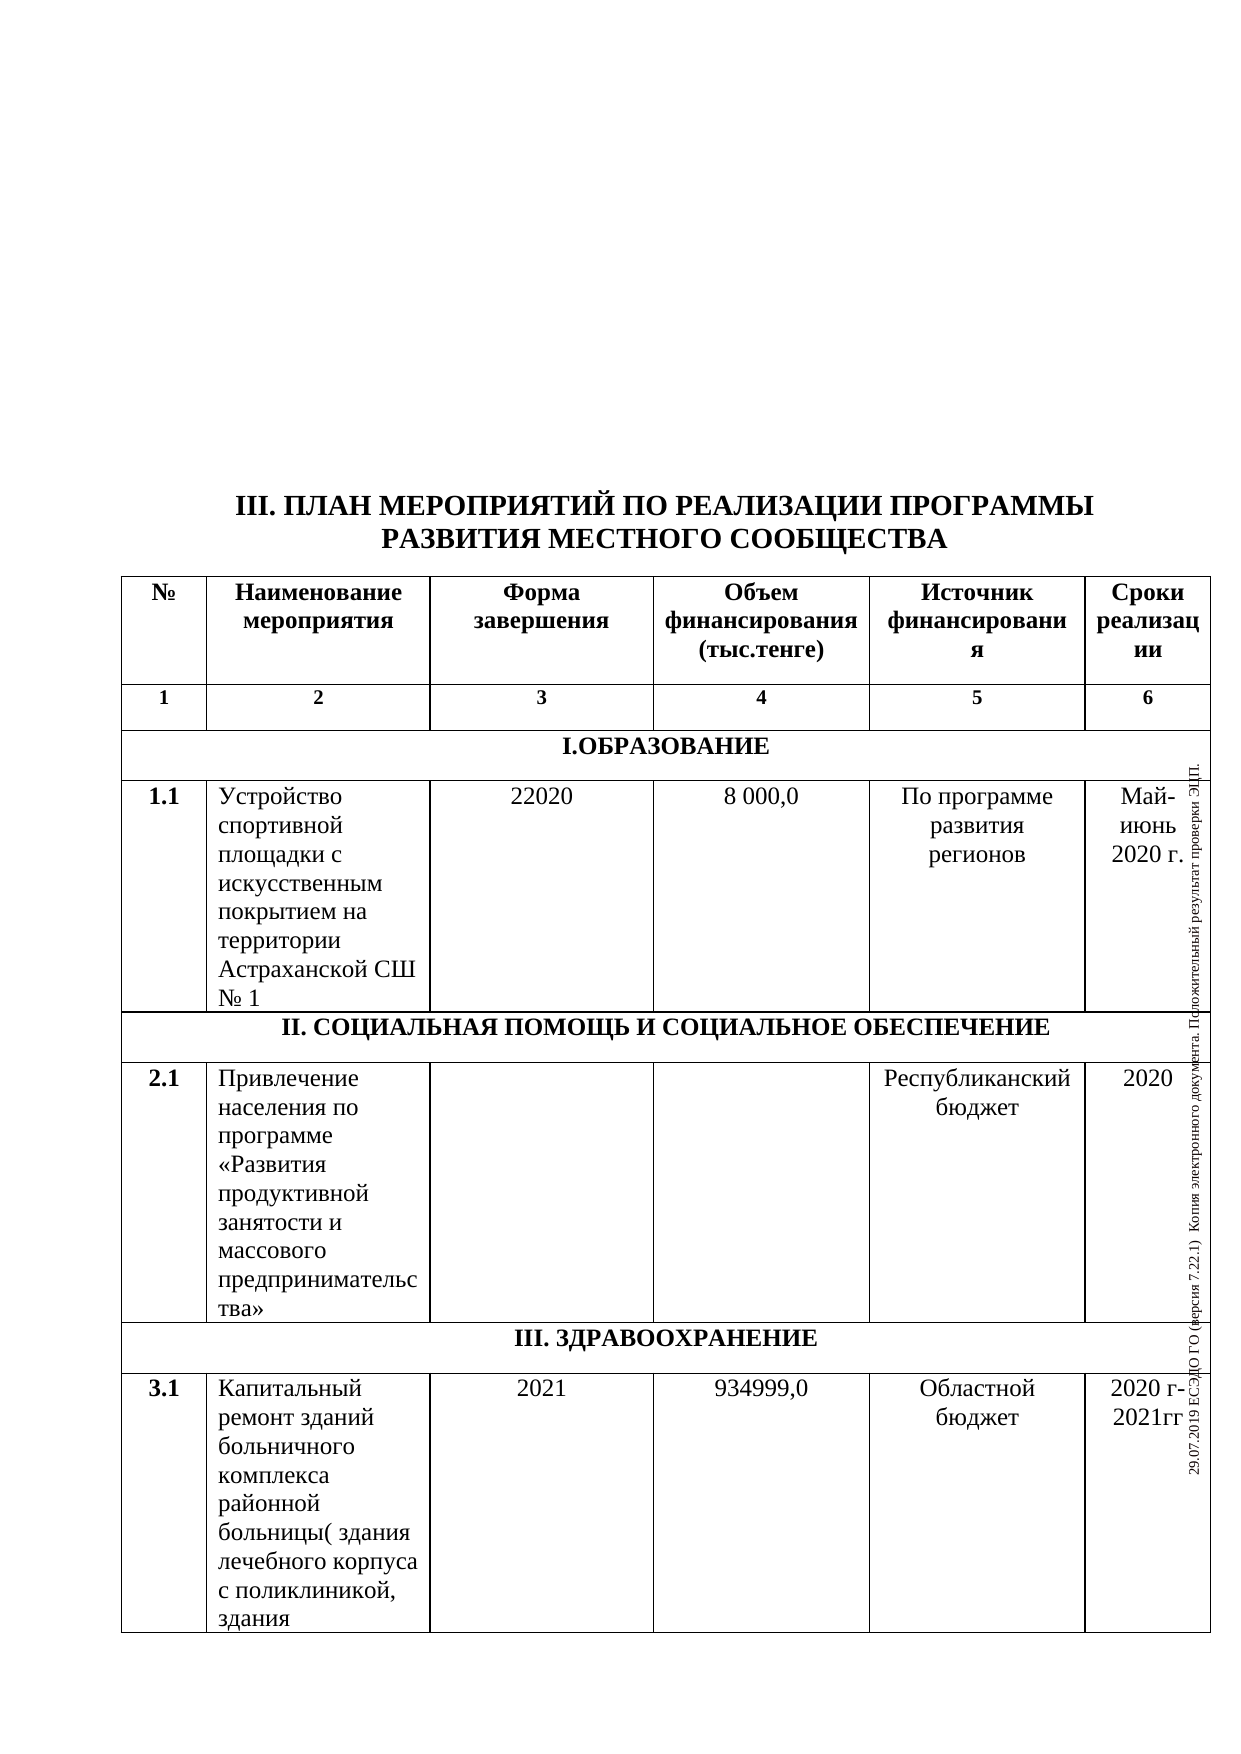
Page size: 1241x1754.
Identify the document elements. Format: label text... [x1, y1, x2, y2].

table_cell II. СОЦИАЛЬНАЯ ПОМОЩЬ И СОЦИАЛЬНОЕ ОБЕСПЕЧЕНИЕ [122, 1013, 1210, 1062]
table_cell 3.1 [122, 1374, 206, 1632]
table_cell 22020 [431, 781, 653, 1011]
table_header Форма завершения [431, 577, 653, 684]
table_cell 1 [122, 685, 206, 730]
table_header Наименование мероприятия [207, 577, 429, 684]
table_cell 4 [654, 685, 869, 730]
table_cell [654, 1063, 869, 1322]
table_header Объем финансирования (тыс.тенге) [654, 577, 869, 684]
table_cell III. ЗДРАВООХРАНЕНИЕ [122, 1323, 1210, 1372]
table_cell Привлечение населения по программе «Развития продуктивной занятости и массового предпринимательства» [207, 1063, 429, 1322]
text III. ПЛАН МЕРОПРИЯТИЙ ПО РЕАЛИЗАЦИИ ПРОГРАММЫ РАЗВИТИЯ МЕСТНОГО СООБЩЕСТВА [177, 488, 1152, 555]
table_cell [207, 1374, 429, 1632]
table_cell Май-июнь 2020 г. [1086, 781, 1210, 1011]
table_cell 2 [207, 685, 429, 730]
table_cell 2020 г-2021гг [1086, 1374, 1210, 1632]
table_cell По программе развития регионов [870, 781, 1084, 1011]
table_cell I.ОБРАЗОВАНИЕ [122, 731, 1210, 780]
table_cell Устройство спортивной площадки с искусственным покрытием на территории Астраханской СШ № 1 [207, 781, 429, 1011]
table_cell 1.1 [122, 781, 206, 1011]
table_cell 934999,0 [654, 1374, 869, 1632]
table_cell 8 000,0 [654, 781, 869, 1011]
table_cell 2.1 [122, 1063, 206, 1322]
table_cell 2020 [1086, 1063, 1210, 1322]
table_cell 3 [431, 685, 653, 730]
table_cell 2021 [431, 1374, 653, 1632]
table_cell Республиканский бюджет [870, 1063, 1084, 1322]
table_header № [122, 577, 206, 684]
table_cell 5 [870, 685, 1084, 730]
table_cell [431, 1063, 653, 1322]
table_cell 6 [1086, 685, 1210, 730]
table_header Источник финансирования [870, 577, 1084, 684]
table_cell Областной бюджет [870, 1374, 1084, 1632]
table_header Сроки реализации [1086, 577, 1210, 684]
